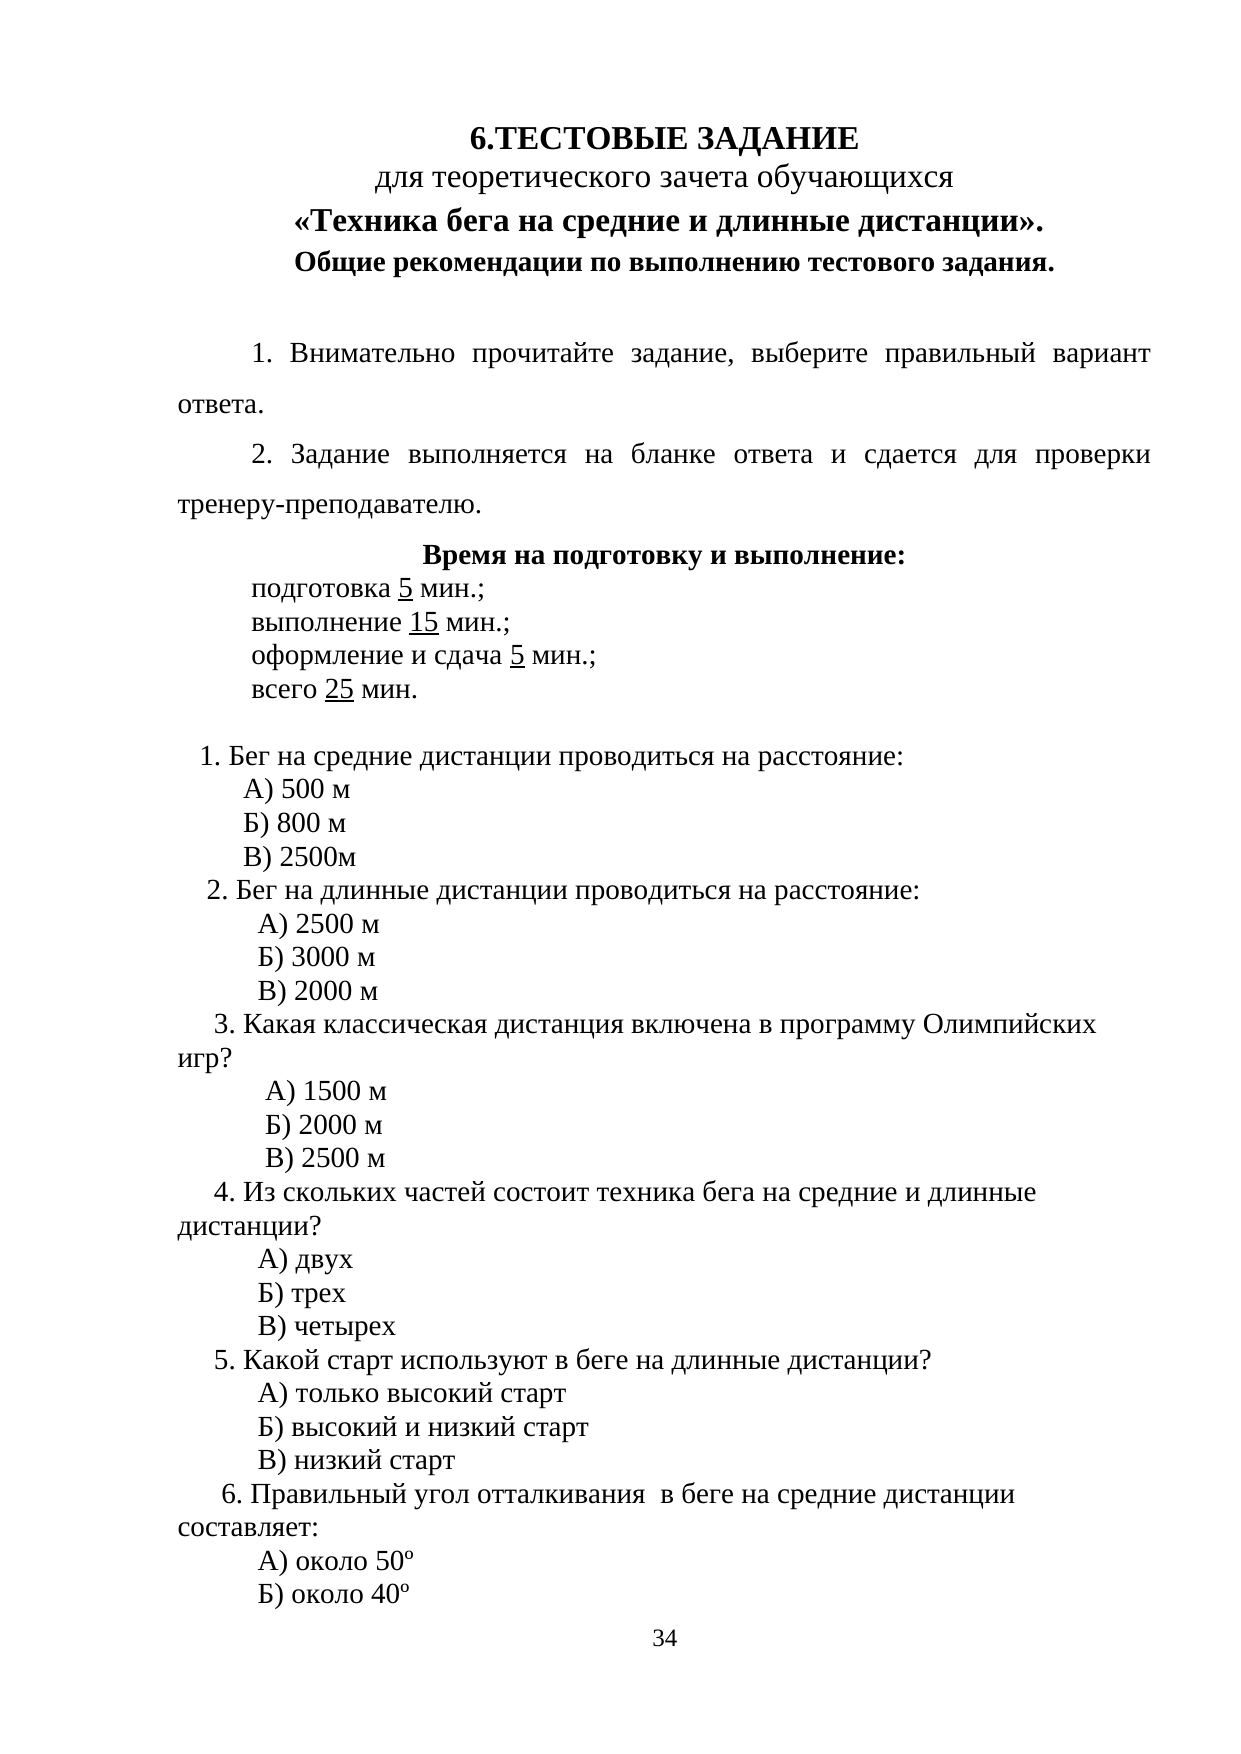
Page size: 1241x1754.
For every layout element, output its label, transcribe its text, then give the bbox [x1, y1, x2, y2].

text В) 2000 м [177, 973, 1152, 1006]
text 5. Какой старт используют в беге на длинные дистанции? [177, 1342, 1152, 1375]
text А) 2500 м [177, 906, 1152, 939]
list Б) 800 м [177, 805, 1152, 839]
text 3. Какая классическая дистанция включена в программу Олимпийских игр? [177, 1006, 1152, 1073]
text выполнение 15 мин.; [177, 604, 1152, 637]
text подготовка 5 мин.; [177, 570, 1152, 604]
text для теоретического зачета обучающихся [177, 156, 1152, 195]
text Время на подготовку и выполнение: [177, 537, 1152, 570]
text 2. Бег на длинные дистанции проводиться на расстояние: [177, 872, 1152, 906]
text всего 25 мин. [177, 671, 1152, 704]
text Б) высокий и низкий старт [177, 1409, 1152, 1442]
text А) около 50º [177, 1543, 1152, 1577]
text А) только высокий старт [177, 1375, 1152, 1409]
text В) низкий старт [177, 1442, 1152, 1476]
text Б) около 40º [177, 1577, 1152, 1610]
text Общие рекомендации по выполнению тестового задания. [177, 244, 1152, 278]
text В) четырех [177, 1308, 1152, 1342]
text А) 1500 м [177, 1073, 1152, 1107]
text 1. Бег на средние дистанции проводиться на расстояние: [177, 738, 1152, 772]
text 6. Правильный угол отталкивания в беге на средние дистанции составляет: [177, 1476, 1152, 1543]
list В) 2500м [177, 839, 1152, 872]
text Б) трех [177, 1275, 1152, 1308]
text А) двух [177, 1241, 1152, 1275]
text 6.ТЕСТОВЫЕ ЗАДАНИЕ [177, 118, 1152, 156]
text В) 2500 м [177, 1141, 1152, 1174]
text 2. Задание выполняется на бланке ответа и сдается для проверки тренеру-преподавателю. [177, 436, 1152, 520]
text Б) 2000 м [177, 1107, 1152, 1141]
list А) 500 м [177, 772, 1152, 805]
text оформление и сдача 5 мин.; [177, 637, 1152, 671]
text Б) 3000 м [177, 939, 1152, 973]
text 4. Из скольких частей состоит техника бега на средние и длинные дистанции? [177, 1174, 1152, 1241]
text «Техника бега на средние и длинные дистанции». [177, 201, 1152, 239]
text 1. Внимательно прочитайте задание, выберите правильный вариант ответа. [177, 336, 1152, 419]
